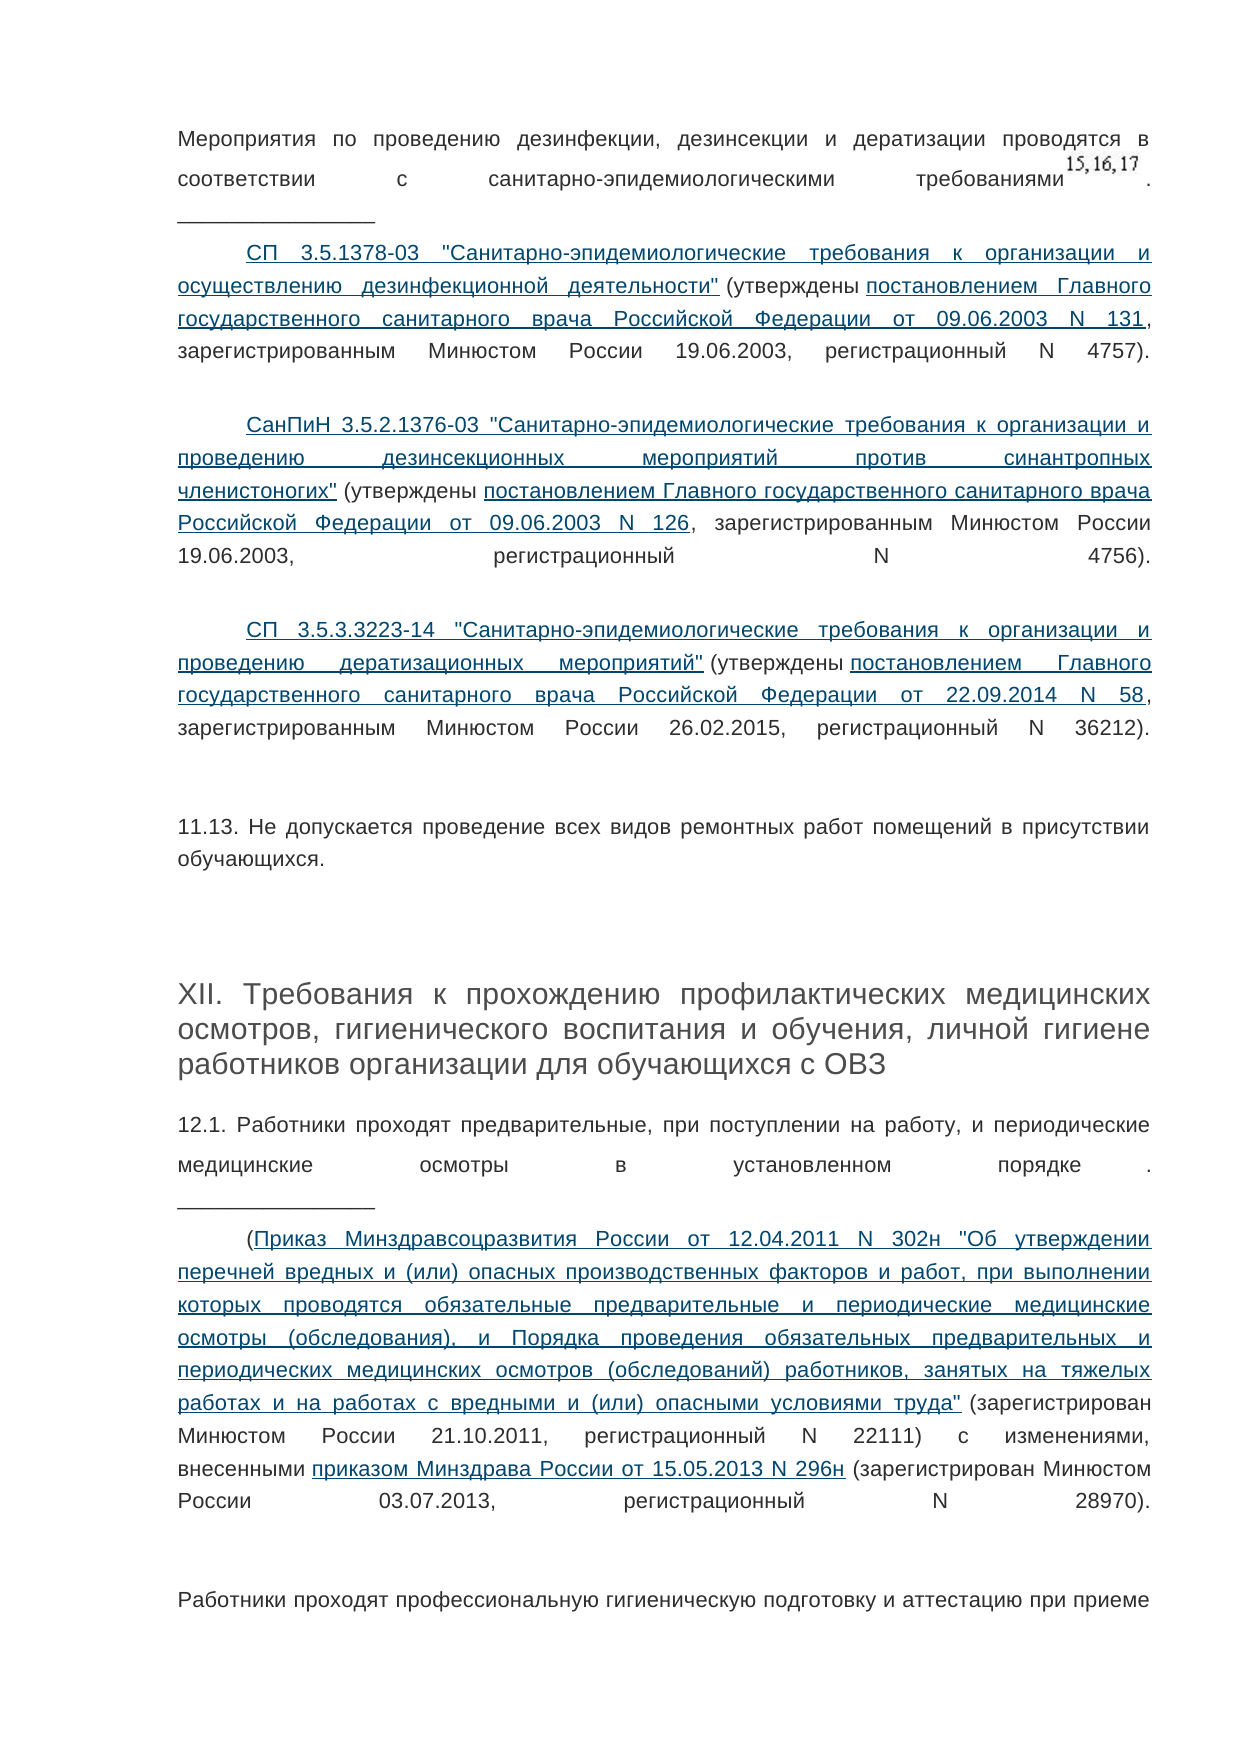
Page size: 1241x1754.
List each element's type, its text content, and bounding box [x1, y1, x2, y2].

text XII. Требования к прохождению профилактических медицинских осмотров, гигиенического воспитания и обучения, личной гигиене работников организации для обучающихся с ОВЗ [177, 976, 1152, 1081]
picture [1065, 151, 1146, 187]
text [177, 118, 1152, 466]
text 11.13. Не допускается проведение всех видов ремонтных работ помещений в присутствии обучающихся. [177, 806, 1152, 937]
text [177, 1380, 1152, 1612]
